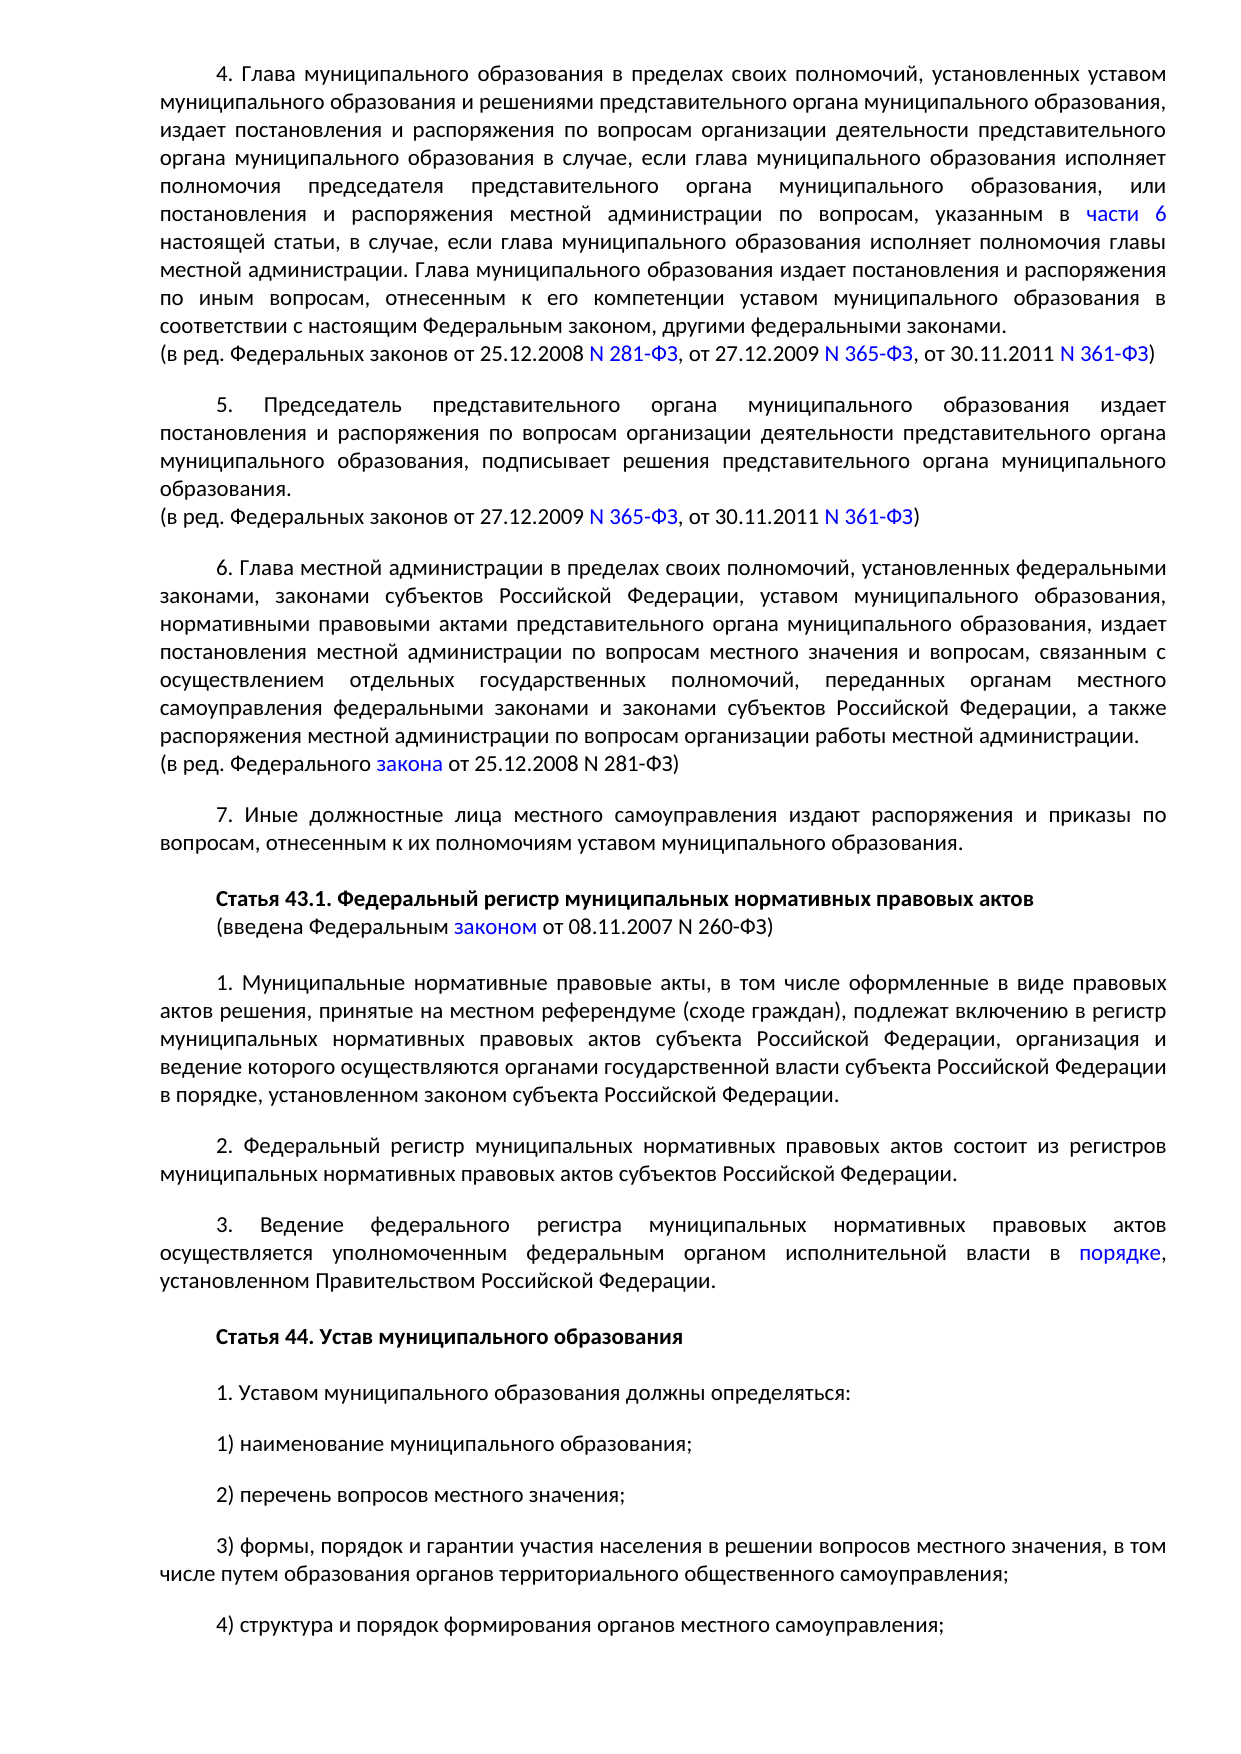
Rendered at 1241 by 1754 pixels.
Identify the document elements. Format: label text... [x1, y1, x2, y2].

text 1) наименование муниципального образования; [159, 1429, 1167, 1457]
text 3) формы, порядок и гарантии участия населения в решении вопросов местного значения, в том числе путем образования органов территориального общественного самоуправления; [159, 1531, 1167, 1587]
text 5. Председатель представительного органа муниципального образования издает постановления и распоряжения по вопросам организации деятельности представительного органа муниципального образования, подписывает решения представительного органа муниципального образования. [159, 390, 1167, 502]
text (введена Федеральным законом от 08.11.2007 N 260-ФЗ) [159, 912, 1167, 940]
text 3. Ведение федерального регистра муниципальных нормативных правовых актов осуществляется уполномоченным федеральным органом исполнительной власти в порядке, установленном Правительством Российской Федерации. [159, 1210, 1167, 1294]
text 4. Глава муниципального образования в пределах своих полномочий, установленных уставом муниципального образования и решениями представительного органа муниципального образования, издает постановления и распоряжения по вопросам организации деятельности представительного органа муниципального образования в случае, если глава муниципального образования исполняет полномочия председателя представительного органа муниципального образования, или постановления и распоряжения местной администрации по вопросам, указанным в части 6 настоящей статьи, в случае, если глава муниципального образования исполняет полномочия главы местной администрации. Глава муниципального образования издает постановления и распоряжения по иным вопросам, отнесенным к его компетенции уставом муниципального образования в соответствии с настоящим Федеральным законом, другими федеральными законами. [159, 59, 1167, 339]
text (в ред. Федеральных законов от 25.12.2008 N 281-ФЗ, от 27.12.2009 N 365-ФЗ, от 30.11.2011 N 361-ФЗ) [159, 339, 1167, 367]
text 2. Федеральный регистр муниципальных нормативных правовых актов состоит из регистров муниципальных нормативных правовых актов субъектов Российской Федерации. [159, 1131, 1167, 1187]
text 1. Уставом муниципального образования должны определяться: [159, 1378, 1167, 1407]
text (в ред. Федерального закона от 25.12.2008 N 281-ФЗ) [159, 749, 1167, 777]
title Статья 43.1. Федеральный регистр муниципальных нормативных правовых актов [159, 884, 1167, 912]
text 2) перечень вопросов местного значения; [159, 1480, 1167, 1508]
text (в ред. Федеральных законов от 27.12.2009 N 365-ФЗ, от 30.11.2011 N 361-ФЗ) [159, 502, 1167, 530]
text 1. Муниципальные нормативные правовые акты, в том числе оформленные в виде правовых актов решения, принятые на местном референдуме (сходе граждан), подлежат включению в регистр муниципальных нормативных правовых актов субъекта Российской Федерации, организация и ведение которого осуществляются органами государственной власти субъекта Российской Федерации в порядке, установленном законом субъекта Российской Федерации. [159, 968, 1167, 1108]
title Статья 44. Устав муниципального образования [159, 1322, 1167, 1351]
text 7. Иные должностные лица местного самоуправления издают распоряжения и приказы по вопросам, отнесенным к их полномочиям уставом муниципального образования. [159, 800, 1167, 856]
text 4) структура и порядок формирования органов местного самоуправления; [159, 1610, 1167, 1638]
text 6. Глава местной администрации в пределах своих полномочий, установленных федеральными законами, законами субъектов Российской Федерации, уставом муниципального образования, нормативными правовыми актами представительного органа муниципального образования, издает постановления местной администрации по вопросам местного значения и вопросам, связанным с осуществлением отдельных государственных полномочий, переданных органам местного самоуправления федеральными законами и законами субъектов Российской Федерации, а также распоряжения местной администрации по вопросам организации работы местной администрации. [159, 553, 1167, 749]
